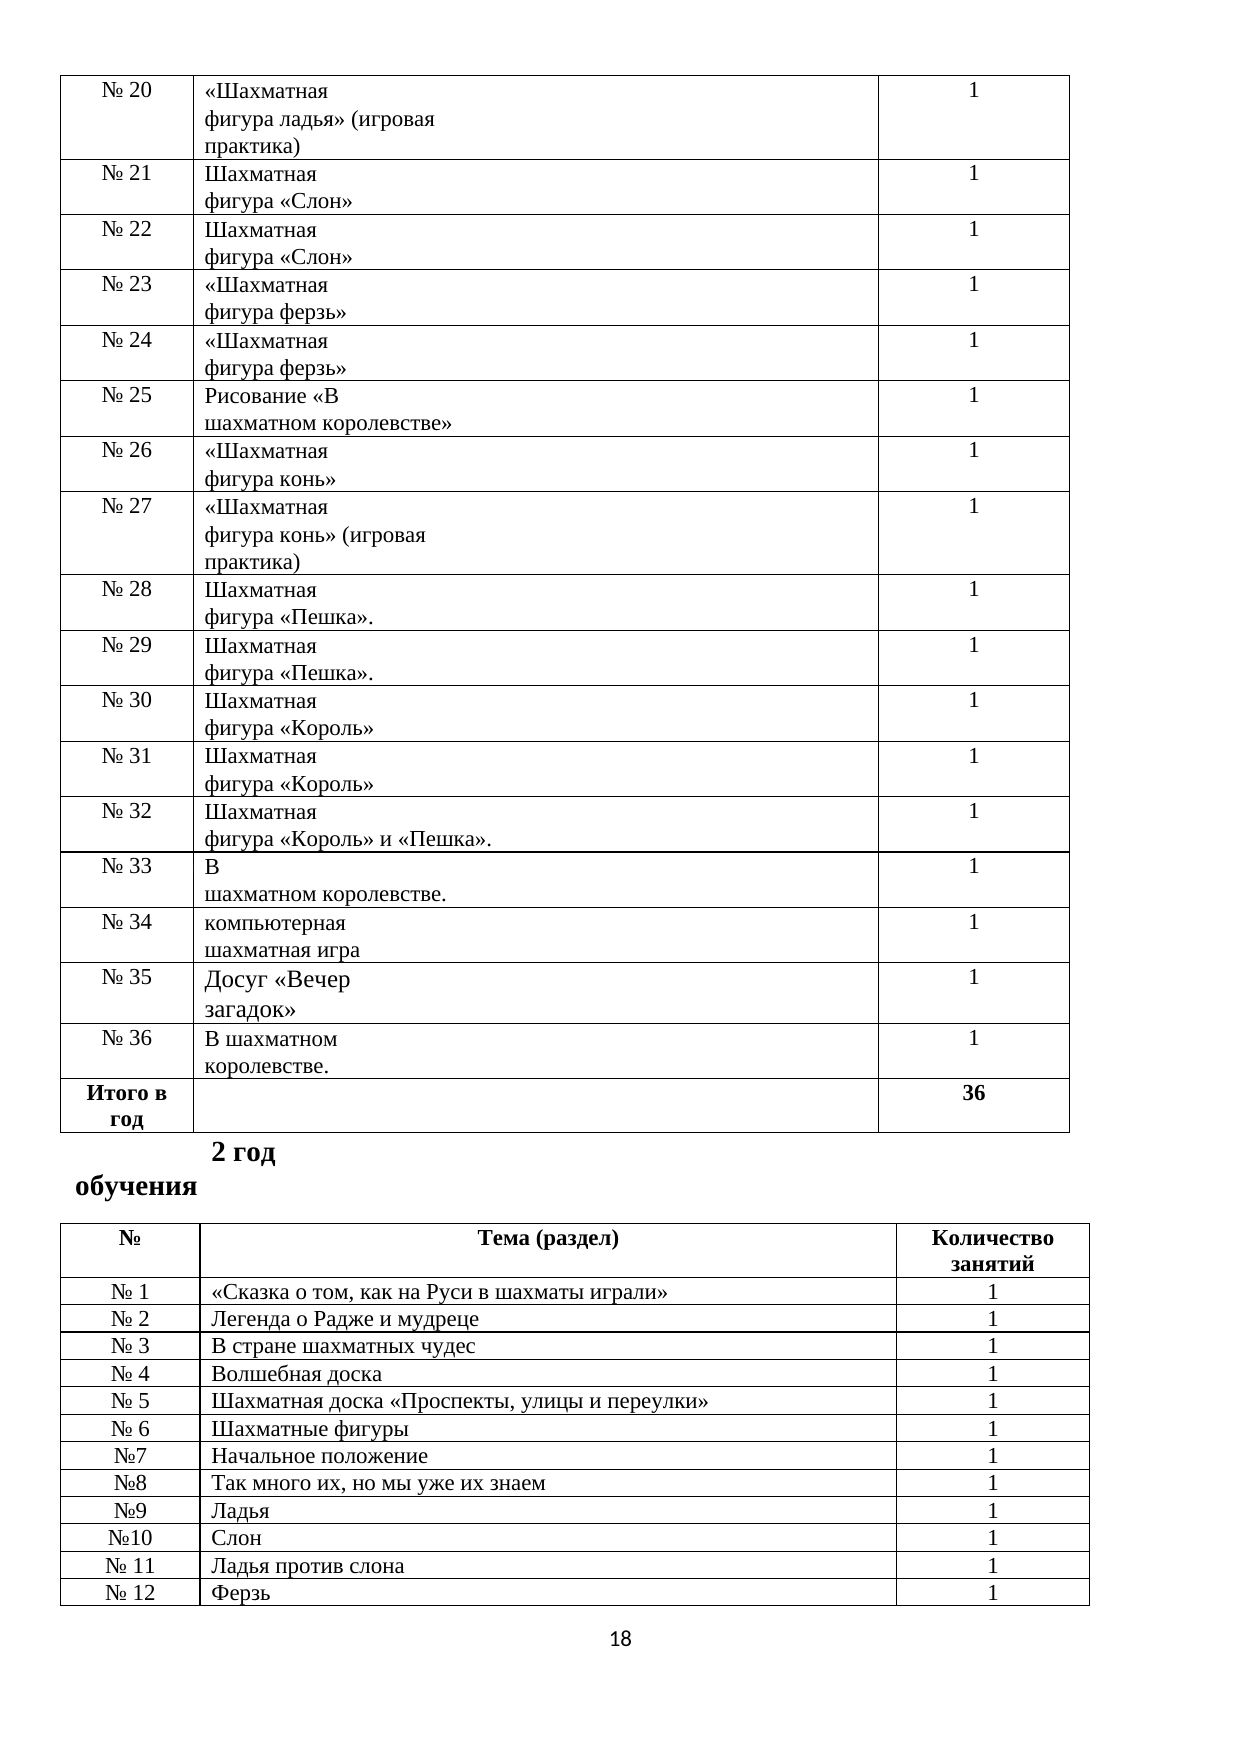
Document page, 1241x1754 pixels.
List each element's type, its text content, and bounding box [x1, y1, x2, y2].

table_cell Так много их, но мы уже их знаем [201, 1470, 896, 1496]
table_cell № 28 [61, 575, 193, 630]
table_cell Легенда о Радже и мудреце [201, 1305, 896, 1331]
table_cell №9 [61, 1497, 199, 1523]
table_cell В стране шахматных чудес [201, 1333, 896, 1359]
table_cell 1 [879, 381, 1069, 436]
table_cell 1 [879, 326, 1069, 380]
table_cell № 20 [61, 76, 193, 158]
table_cell №10 [61, 1524, 199, 1551]
table_cell Шахматные фигуры [201, 1415, 896, 1441]
table_cell «Шахматная шахматные фигура конь» [194, 437, 878, 491]
table_cell 1 [879, 853, 1069, 907]
table_cell № 6 [61, 1415, 199, 1441]
table_cell «Сказка о том, как на Руси в шахматы играли» [201, 1278, 896, 1304]
table_cell 1 [897, 1305, 1089, 1331]
table_cell «Шахматная гостях фигура ферзь» [194, 270, 878, 325]
table_cell № 22 [61, 215, 193, 269]
table_cell компьютерная обучения шахматная игра [194, 908, 878, 962]
table_cell № 21 [61, 160, 193, 214]
table_cell 1 [897, 1524, 1089, 1551]
table_cell «Шахматная пространства фигура конь» (игровая очереди практика) [194, 492, 878, 574]
table_cell 1 [879, 631, 1069, 685]
table_cell Шахматная защита фигура «Слон» [194, 160, 878, 214]
table_cell Слон [201, 1524, 896, 1551]
table_cell №7 [61, 1442, 199, 1468]
table_cell № 36 [61, 1024, 193, 1078]
table_cell Шахматная необязательно фигура «Пешка». [194, 575, 878, 630]
table_cell № 35 [61, 963, 193, 1023]
table_cell 1 [879, 1024, 1069, 1078]
table_cell [194, 1079, 878, 1132]
table_cell 36 [879, 1079, 1069, 1132]
table_cell № 27 [61, 492, 193, 574]
table_cell Шахматная ответы фигура «Король» и «Пешка». [194, 797, 878, 851]
table_header Тема (раздел) [201, 1224, 896, 1277]
table_cell Шахматная месте фигура «Пешка». [194, 631, 878, 685]
table_cell 1 [897, 1579, 1089, 1605]
table_cell 1 [879, 215, 1069, 269]
table_cell 1 [897, 1552, 1089, 1578]
table_cell № 33 [61, 853, 193, 907]
table_cell 1 [879, 797, 1069, 851]
table_cell Начальное положение [201, 1442, 896, 1468]
table_cell Досуг «Вечер шахматная загадок» [194, 963, 878, 1023]
table_cell 1 [897, 1333, 1089, 1359]
table_cell 1 [879, 963, 1069, 1023]
table_cell Шахматная учебном фигура «Король» [194, 742, 878, 796]
table_cell № 23 [61, 270, 193, 325]
table_cell 1 [879, 76, 1069, 158]
table_cell № 4 [61, 1360, 199, 1386]
table_cell Шахматная доска «Проспекты, улицы и переулки» [201, 1387, 896, 1414]
table_cell № 5 [61, 1387, 199, 1414]
table_cell 1 [879, 742, 1069, 796]
table_cell Волшебная доска [201, 1360, 896, 1386]
table_cell «Шахматная победы фигура ладья» (игровая смекалка практика) [194, 76, 878, 158]
table_cell 1 [879, 160, 1069, 214]
table_cell Шахматная центре фигура «Слон» [194, 215, 878, 269]
table_cell № 2 [61, 1305, 199, 1331]
table_cell 1 [897, 1387, 1089, 1414]
table_cell 1 [897, 1360, 1089, 1386]
table_cell № 24 [61, 326, 193, 380]
table_cell В шахматном королевская королевстве. [194, 1024, 878, 1078]
table_cell Ладья [201, 1497, 896, 1523]
table_cell № 11 [61, 1552, 199, 1578]
table_cell № 34 [61, 908, 193, 962]
table_cell 1 [879, 575, 1069, 630]
table_cell Ферзь [201, 1579, 896, 1605]
table_cell 1 [897, 1470, 1089, 1496]
table_cell Шахматная детей фигура «Король» [194, 686, 878, 741]
table_cell 1 [897, 1497, 1089, 1523]
table_cell Рисование «В волшебная шахматном королевстве» [194, 381, 878, 436]
text 2 год ростов обучения [75, 1133, 1165, 1202]
table_cell № 26 [61, 437, 193, 491]
table_cell 1 [879, 270, 1069, 325]
table_cell 1 [897, 1415, 1089, 1441]
table_cell 1 [879, 437, 1069, 491]
table_cell №8 [61, 1470, 199, 1496]
table_cell 1 [879, 492, 1069, 574]
table_cell № 31 [61, 742, 193, 796]
table_header № [61, 1224, 199, 1277]
table_cell № 32 [61, 797, 193, 851]
table_cell № 29 [61, 631, 193, 685]
table_cell 1 [897, 1442, 1089, 1468]
table_cell 1 [879, 686, 1069, 741]
table_cell № 3 [61, 1333, 199, 1359]
table_cell № 1 [61, 1278, 199, 1304]
table_cell В обеспечению шахматном королевстве. [194, 853, 878, 907]
table_cell 1 [897, 1278, 1089, 1304]
table_header Количество занятий [897, 1224, 1089, 1277]
table_cell Итого в год [61, 1079, 193, 1132]
table_cell 1 [879, 908, 1069, 962]
table_cell «Шахматная начальном фигура ферзь» [194, 326, 878, 380]
table_cell Ладья против слона [201, 1552, 896, 1578]
table_cell № 30 [61, 686, 193, 741]
table_cell № 25 [61, 381, 193, 436]
table_cell № 12 [61, 1579, 199, 1605]
